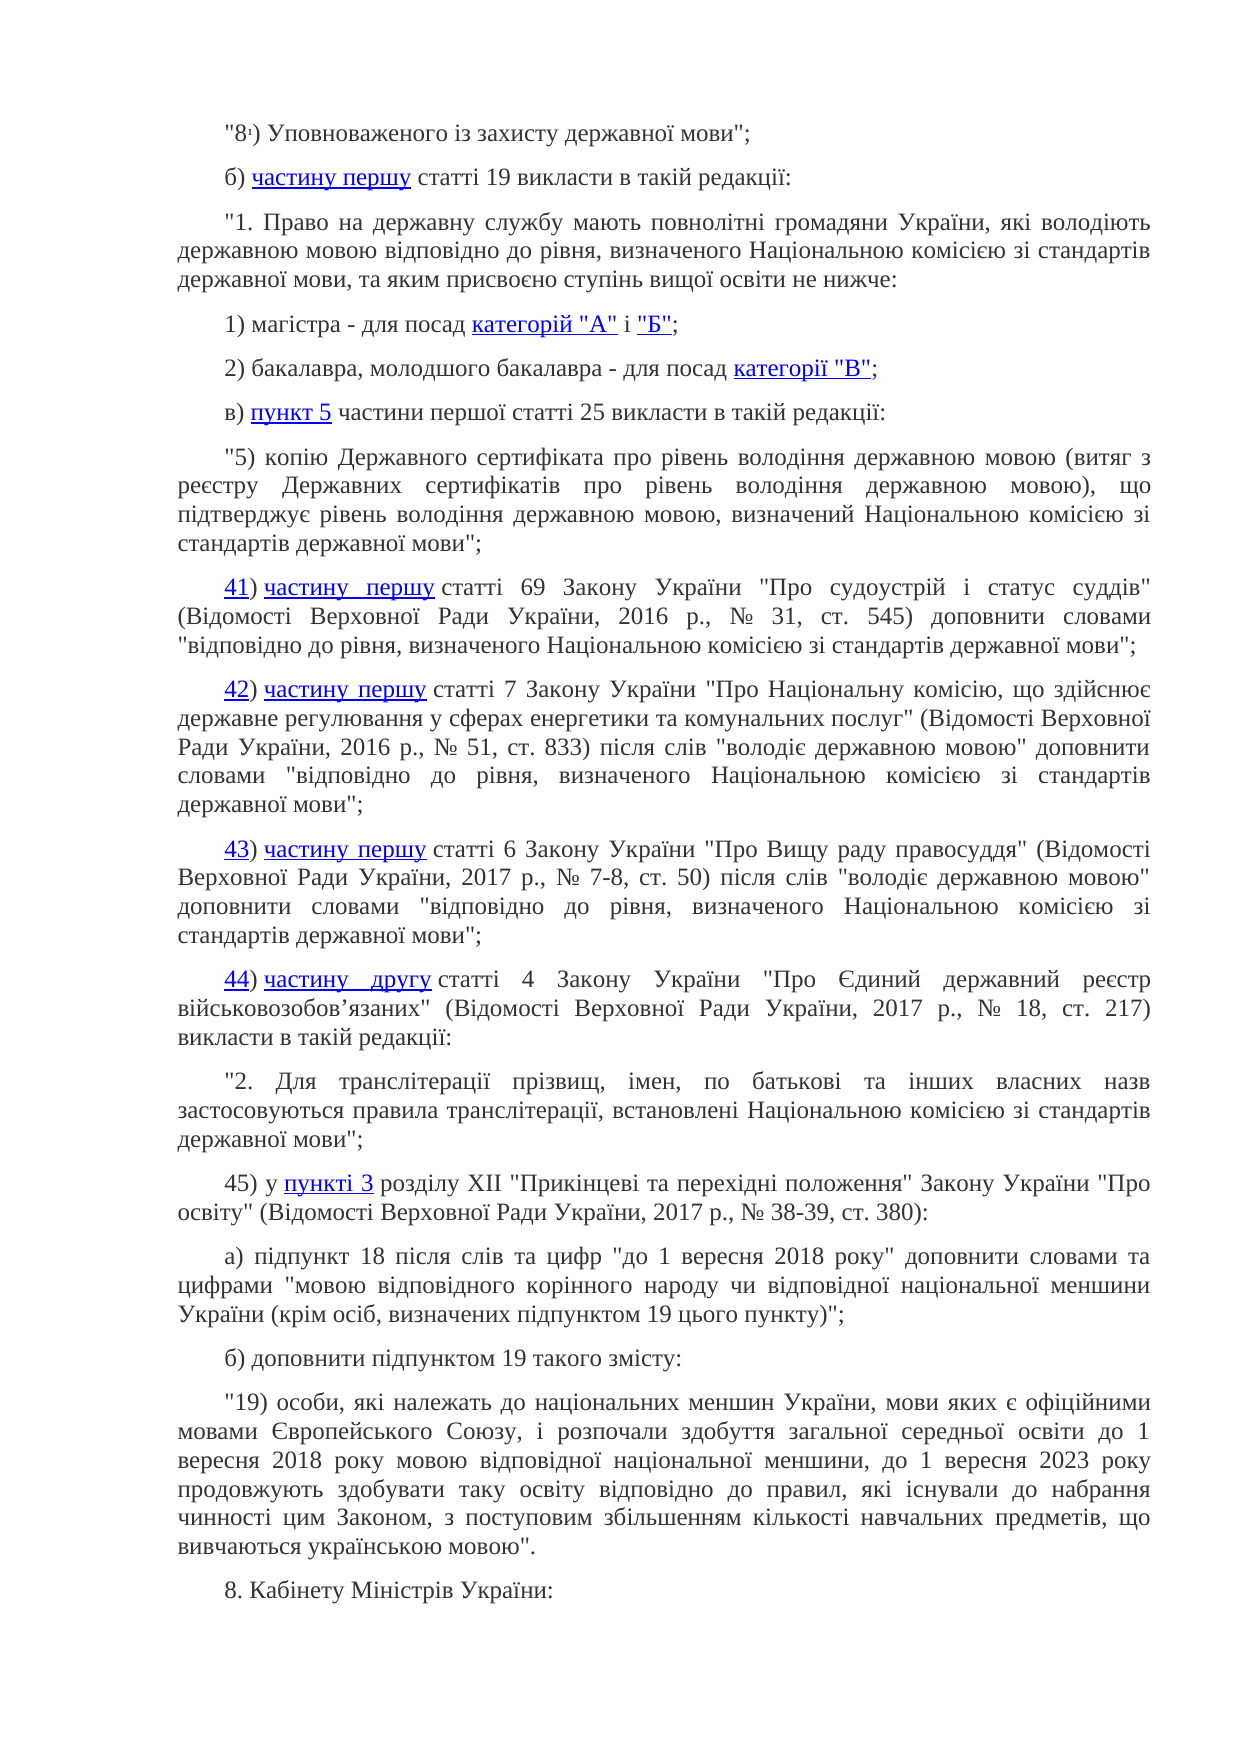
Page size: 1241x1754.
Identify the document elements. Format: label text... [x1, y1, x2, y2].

text 45) у пункті 3 розділу XII "Прикінцеві та перехідні положення" Закону України "Про освіту" (Відомості Верховної Ради України, 2017 р., № 38-39, ст. 380): [177, 1168, 1152, 1226]
text "2. Для транслітерації прізвищ, імен, по батькові та інших власних назв застосовуються правила транслітерації, встановлені Національною комісією зі стандартів державної мови"; [177, 1066, 1152, 1152]
text "1. Право на державну службу мають повнолітні громадяни України, які володіють державною мовою відповідно до рівня, визначеного Національною комісією зі стандартів державної мови, та яким присвоєно ступінь вищої освіти не нижче: [177, 207, 1152, 293]
text "19) особи, які належать до національних меншин України, мови яких є офіційними мовами Європейського Союзу, і розпочали здобуття загальної середньої освіти до 1 вересня 2018 року мовою відповідної національної меншини, до 1 вересня 2023 року продовжують здобувати таку освіту відповідно до правил, які існували до набрання чинності цим Законом, з поступовим збільшенням кількості навчальних предметів, що вивчаються українською мовою". [177, 1387, 1152, 1560]
text б) частину першу статті 19 викласти в такій редакції: [177, 162, 1152, 191]
text 43) частину першу статті 6 Закону України "Про Вищу раду правосуддя" (Відомості Верховної Ради України, 2017 р., № 7-8, ст. 50) після слів "володіє державною мовою" доповнити словами "відповідно до рівня, визначеного Національною комісією зі стандартів державної мови"; [177, 834, 1152, 949]
text а) підпункт 18 після слів та цифр "до 1 вересня 2018 року" доповнити словами та цифрами "мовою відповідного корінного народу чи відповідної національної меншини України (крім осіб, визначених підпунктом 19 цього пункту)"; [177, 1241, 1152, 1327]
text 42) частину першу статті 7 Закону України "Про Національну комісію, що здійснює державне регулювання у сферах енергетики та комунальних послуг" (Відомості Верховної Ради України, 2016 р., № 51, ст. 833) після слів "володіє державною мовою" доповнити словами "відповідно до рівня, визначеного Національною комісією зі стандартів державної мови"; [177, 674, 1152, 818]
text 44) частину другу статті 4 Закону України "Про Єдиний державний реєстр військовозобов’язаних" (Відомості Верховної Ради України, 2017 р., № 18, ст. 217) викласти в такій редакції: [177, 964, 1152, 1051]
text 1) магістра - для посад категорій "А" і "Б"; [177, 309, 1152, 337]
text 41) частину першу статті 69 Закону України "Про судоустрій і статус суддів" (Відомості Верховної Ради України, 2016 р., № 31, ст. 545) доповнити словами "відповідно до рівня, визначеного Національною комісією зі стандартів державної мови"; [177, 572, 1152, 659]
text "5) копію Державного сертифіката про рівень володіння державною мовою (витяг з реєстру Державних сертифікатів про рівень володіння державною мовою), що підтверджує рівень володіння державною мовою, визначений Національною комісією зі стандартів державної мови"; [177, 442, 1152, 557]
text в) пункт 5 частини першої статті 25 викласти в такій редакції: [177, 397, 1152, 426]
text б) доповнити підпунктом 19 такого змісту: [177, 1343, 1152, 1372]
text 8. Кабінету Міністрів України: [177, 1576, 1152, 1604]
text "8-1) Уповноваженого із захисту державної мови"; [177, 118, 1152, 147]
text 2) бакалавра, молодшого бакалавра - для посад категорії "В"; [177, 353, 1152, 382]
